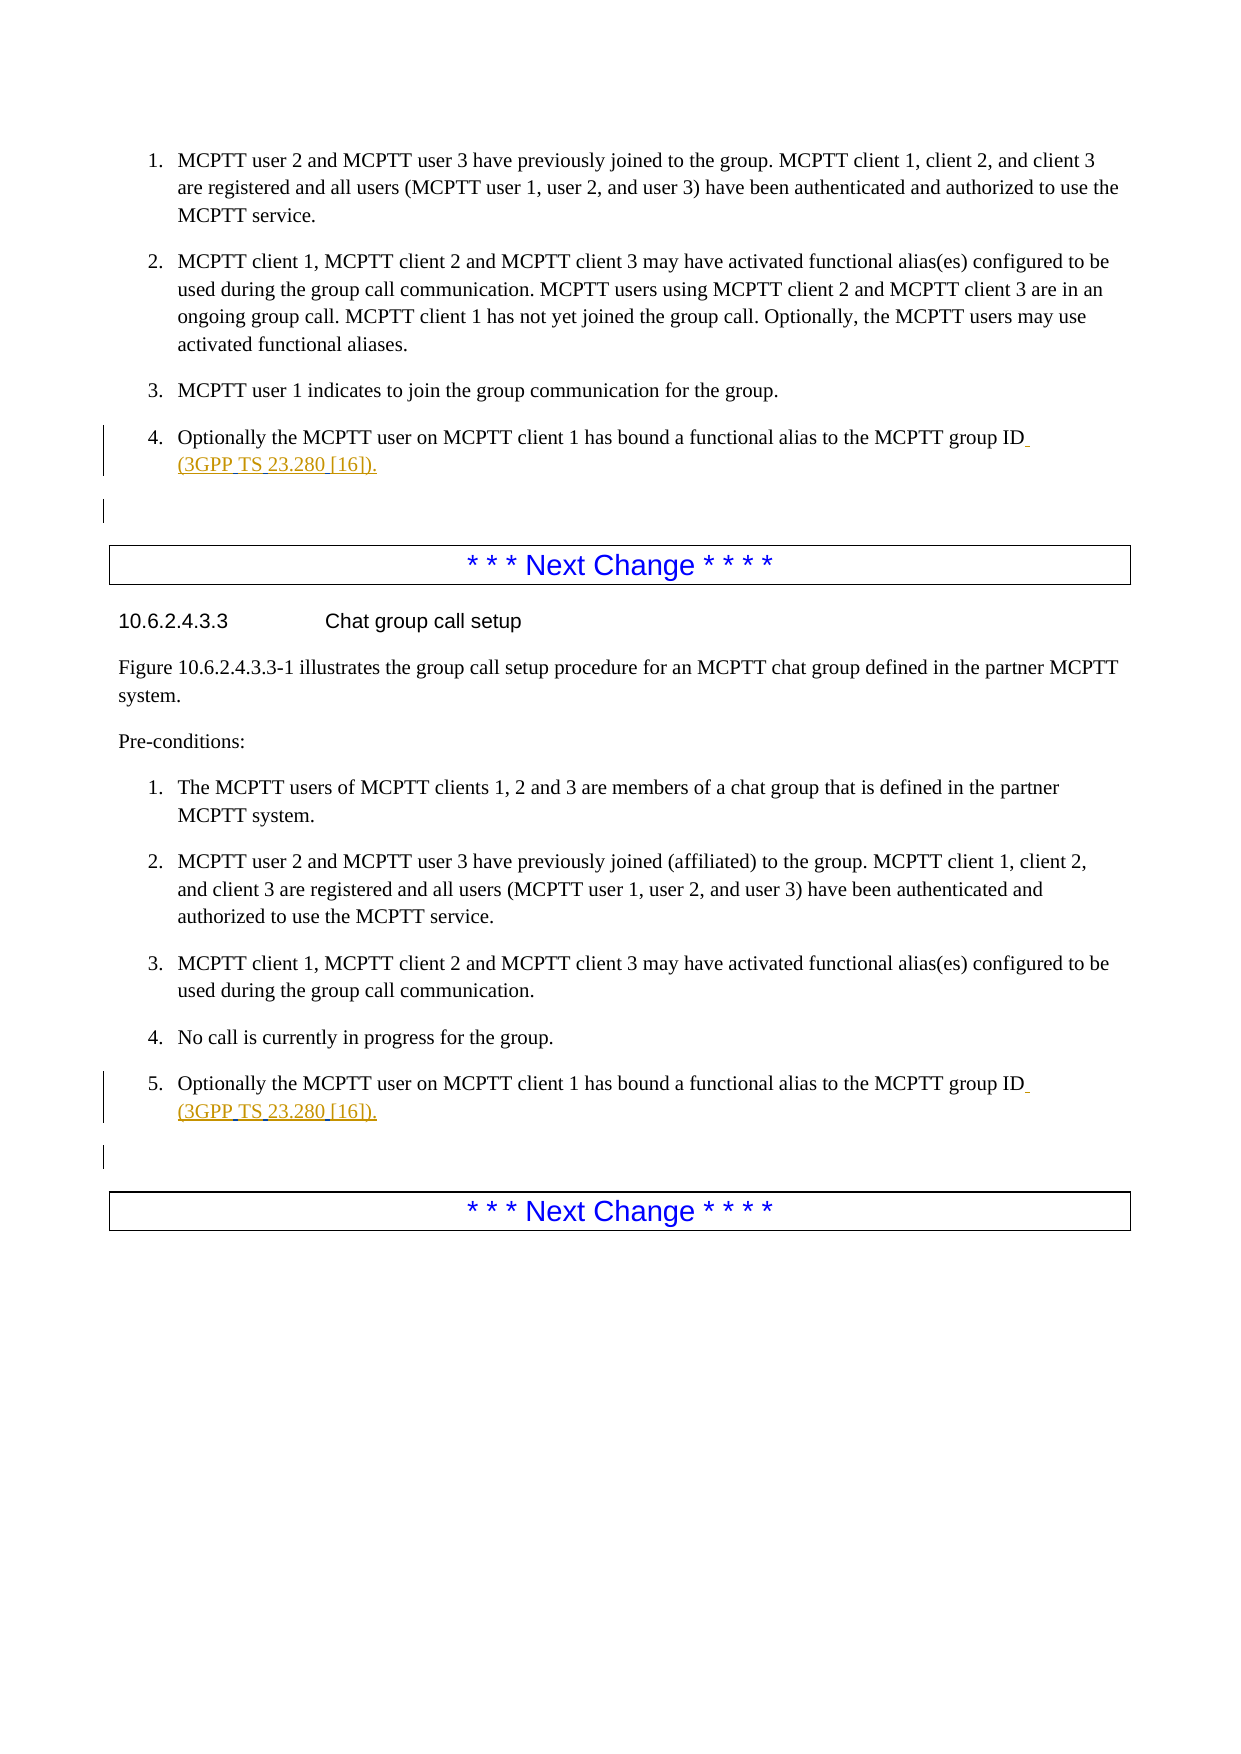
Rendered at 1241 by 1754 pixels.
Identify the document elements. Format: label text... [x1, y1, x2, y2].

text 1. The MCPTT users of MCPTT clients 1, 2 and 3 are members of a chat group that is defined in the partner MCPTT system. [148, 775, 1122, 827]
text 2. MCPTT client 1, MCPTT client 2 and MCPTT client 3 may have activated functional alias(es) configured to be used during the group call communication. MCPTT users using MCPTT client 2 and MCPTT client 3 are in an ongoing group call. MCPTT client 1 has not yet joined the group call. Optionally, the MCPTT users may use activated functional aliases. [148, 249, 1122, 356]
text * * * Next Change * * * * [110, 546, 1130, 584]
text 3. MCPTT client 1, MCPTT client 2 and MCPTT client 3 may have activated functional alias(es) configured to be used during the group call communication. [148, 951, 1122, 1002]
text Pre-conditions: [118, 729, 1122, 753]
text 4. No call is currently in progress for the group. [148, 1025, 1122, 1049]
text 4. Optionally the MCPTT user on MCPTT client 1 has bound a functional alias to the MCPTT group ID [148, 425, 1122, 476]
text * * * Next Change * * * * [110, 1193, 1130, 1230]
text 3. MCPTT user 1 indicates to join the group communication for the group. [148, 378, 1122, 402]
text Figure 10.6.2.4.3.3-1 illustrates the group call setup procedure for an MCPTT chat group defined in the partner MCPTT system. [118, 655, 1122, 707]
text 1. MCPTT user 2 and MCPTT user 3 have previously joined to the group. MCPTT client 1, client 2, and client 3 are registered and all users (MCPTT user 1, user 2, and user 3) have been authenticated and authorized to use the MCPTT service. [148, 148, 1122, 227]
text 5. Optionally the MCPTT user on MCPTT client 1 has bound a functional alias to the MCPTT group ID [148, 1071, 1122, 1123]
subtitle 10.6.2.4.3.3 Chat group call setup [118, 609, 1122, 633]
text 2. MCPTT user 2 and MCPTT user 3 have previously joined (affiliated) to the group. MCPTT client 1, client 2, and client 3 are registered and all users (MCPTT user 1, user 2, and user 3) have been authenticated and authorized to use the MCPTT service. [148, 849, 1122, 928]
